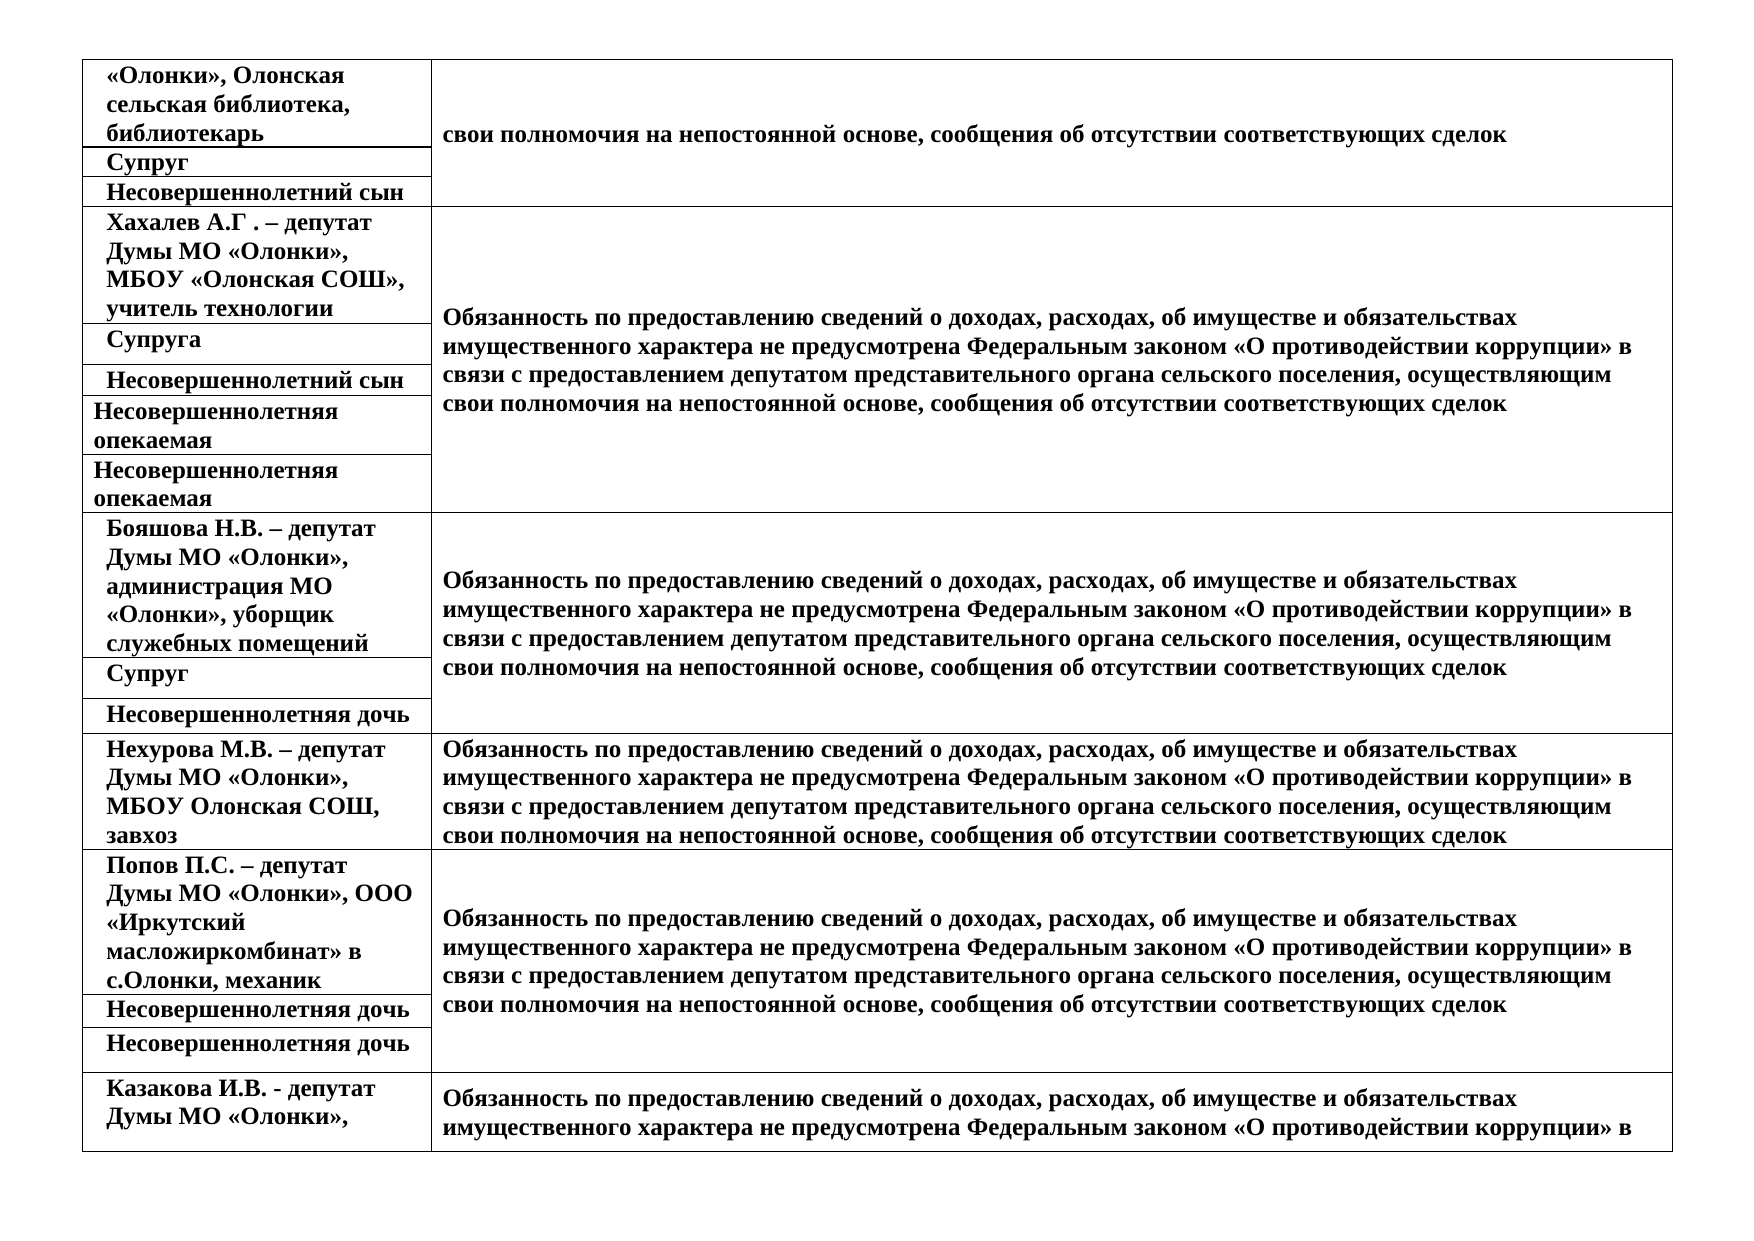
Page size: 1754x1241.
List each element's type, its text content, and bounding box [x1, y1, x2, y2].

table_cell Несовершеннолетний сын [83, 177, 431, 206]
table_cell Супруга [83, 324, 431, 364]
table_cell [83, 60, 431, 146]
table_cell Несовершеннолетняя опекаемая [83, 455, 431, 512]
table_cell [83, 1073, 431, 1151]
table_cell Бояшова Н.В. – депутат Думы МО «Олонки», администрация МО «Олонки», уборщик служебных помещений [83, 513, 431, 657]
table_cell Несовершеннолетний сын [83, 365, 431, 395]
table_cell Супруг [83, 658, 431, 698]
table_cell Попов П.С. – депутат Думы МО «Олонки», ООО «Иркутский масложиркомбинат» в с.Олонки, механик [83, 850, 431, 993]
table_cell Нехурова М.В. – депутат Думы МО «Олонки», МБОУ Олонская СОШ, завхоз [83, 734, 431, 849]
table_cell Супруг [83, 148, 431, 176]
table_cell Хахалев А.Г . – депутат Думы МО «Олонки», МБОУ «Олонская СОШ», учитель технологии [83, 207, 431, 323]
table_cell Несовершеннолетняя опекаемая [83, 396, 431, 454]
table_cell Несовершеннолетняя дочь [83, 699, 431, 733]
table_cell Несовершеннолетняя дочь [83, 1028, 431, 1072]
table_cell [432, 60, 1672, 206]
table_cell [432, 1073, 1672, 1151]
table_cell Несовершеннолетняя дочь [83, 995, 431, 1027]
